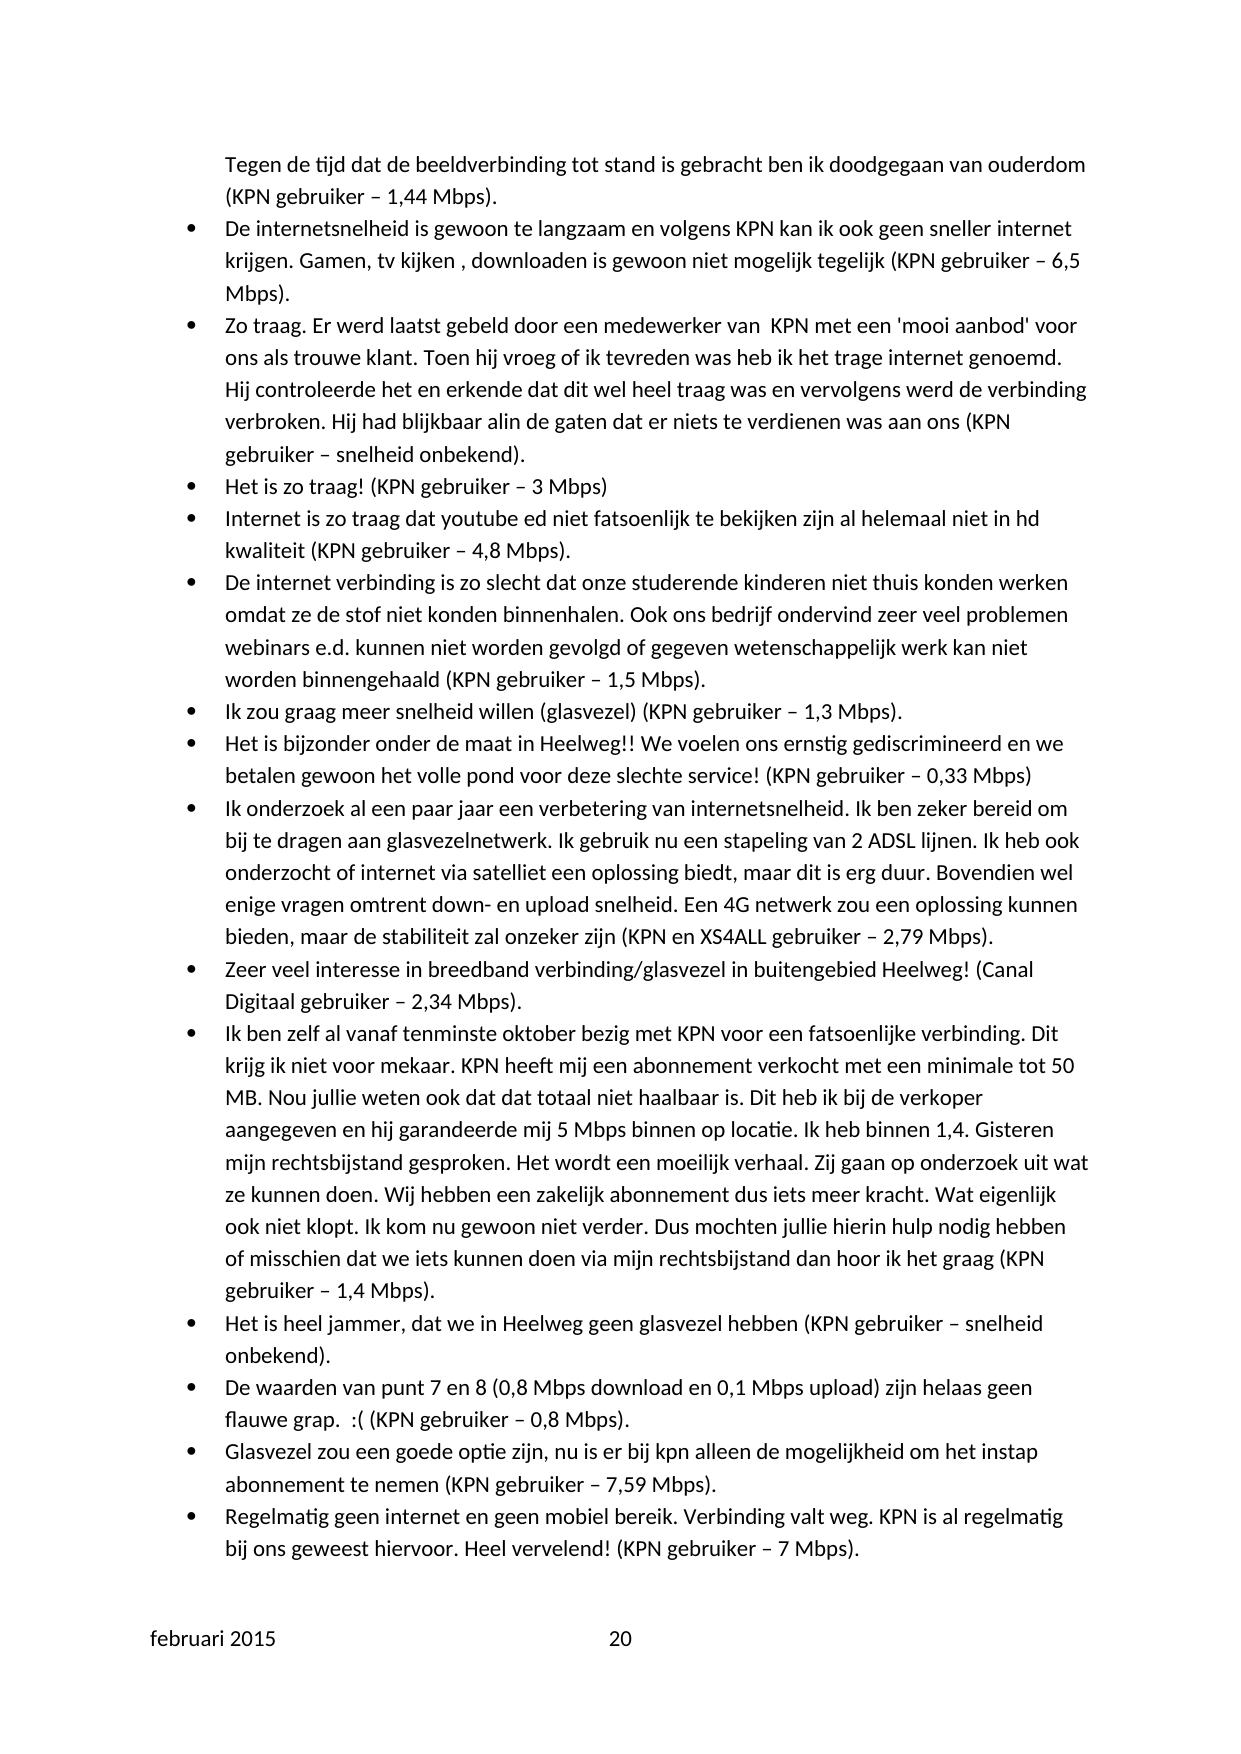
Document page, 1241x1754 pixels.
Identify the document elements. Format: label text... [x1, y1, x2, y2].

list Ik ben zelf al vanaf tenminste oktober bezig met KPN voor een fatsoenlijke verbinding. Dit krijg ik niet voor mekaar. KPN heeft mij een abonnement verkocht met een minimale tot 50 MB. Nou jullie weten ook dat dat totaal niet haalbaar is. Dit heb ik bij de verkoper aangegeven en hij garandeerde mij 5 Mbps binnen op locatie. Ik heb binnen 1,4. Gisteren mijn rechtsbijstand gesproken. Het wordt een moeilijk verhaal. Zij gaan op onderzoek uit wat ze kunnen doen. Wij hebben een zakelijk abonnement dus iets meer kracht. Wat eigenlijk ook niet klopt. Ik kom nu gewoon niet verder. Dus mochten jullie hierin hulp nodig hebben of misschien dat we iets kunnen doen via mijn rechtsbijstand dan hoor ik het graag (KPN gebruiker – 1,4 Mbps). [187, 1019, 1090, 1304]
list Het is zo traag! (KPN gebruiker – 3 Mbps) [187, 472, 1090, 500]
list Het is bijzonder onder de maat in Heelweg!! We voelen ons ernstig gediscrimineerd en we betalen gewoon het volle pond voor deze slechte service! (KPN gebruiker – 0,33 Mbps) [187, 729, 1090, 789]
list Het is heel jammer, dat we in Heelweg geen glasvezel hebben (KPN gebruiker – snelheid onbekend). [187, 1309, 1090, 1369]
list Internet is zo traag dat youtube ed niet fatsoenlijk te bekijken zijn al helemaal niet in hd kwaliteit (KPN gebruiker – 4,8 Mbps). [187, 504, 1090, 564]
list Zo traag. Er werd laatst gebeld door een medewerker van KPN met een 'mooi aanbod' voor ons als trouwe klant. Toen hij vroeg of ik tevreden was heb ik het trage internet genoemd. Hij controleerde het en erkende dat dit wel heel traag was en vervolgens werd de verbinding verbroken. Hij had blijkbaar alin de gaten dat er niets te verdienen was aan ons (KPN gebruiker – snelheid onbekend). [187, 311, 1090, 468]
list De internet verbinding is zo slecht dat onze studerende kinderen niet thuis konden werken omdat ze de stof niet konden binnenhalen. Ook ons bedrijf ondervind zeer veel problemen webinars e.d. kunnen niet worden gevolgd of gegeven wetenschappelijk werk kan niet worden binnengehaald (KPN gebruiker – 1,5 Mbps). [187, 568, 1090, 693]
list Ik zou graag meer snelheid willen (glasvezel) (KPN gebruiker – 1,3 Mbps). [187, 697, 1090, 725]
list Glasvezel zou een goede optie zijn, nu is er bij kpn alleen de mogelijkheid om het instap abonnement te nemen (KPN gebruiker – 7,59 Mbps). [187, 1437, 1090, 1498]
list Zeer veel interesse in breedband verbinding/glasvezel in buitengebied Heelweg! (Canal Digitaal gebruiker – 2,34 Mbps). [187, 955, 1090, 1015]
list De internetsnelheid is gewoon te langzaam en volgens KPN kan ik ook geen sneller internet krijgen. Gamen, tv kijken , downloaden is gewoon niet mogelijk tegelijk (KPN gebruiker – 6,5 Mbps). [187, 214, 1090, 307]
list De waarden van punt 7 en 8 (0,8 Mbps download en 0,1 Mbps upload) zijn helaas geen flauwe grap. :( (KPN gebruiker – 0,8 Mbps). [187, 1373, 1090, 1433]
list Regelmatig geen internet en geen mobiel bereik. Verbinding valt weg. KPN is al regelmatig bij ons geweest hiervoor. Heel vervelend! (KPN gebruiker – 7 Mbps). [187, 1502, 1090, 1562]
list Ik onderzoek al een paar jaar een verbetering van internetsnelheid. Ik ben zeker bereid om bij te dragen aan glasvezelnetwerk. Ik gebruik nu een stapeling van 2 ADSL lijnen. Ik heb ook onderzocht of internet via satelliet een oplossing biedt, maar dit is erg duur. Bovendien wel enige vragen omtrent down- en upload snelheid. Een 4G netwerk zou een oplossing kunnen bieden, maar de stabiliteit zal onzeker zijn (KPN en XS4ALL gebruiker – 2,79 Mbps). [187, 794, 1090, 951]
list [187, 150, 1090, 210]
